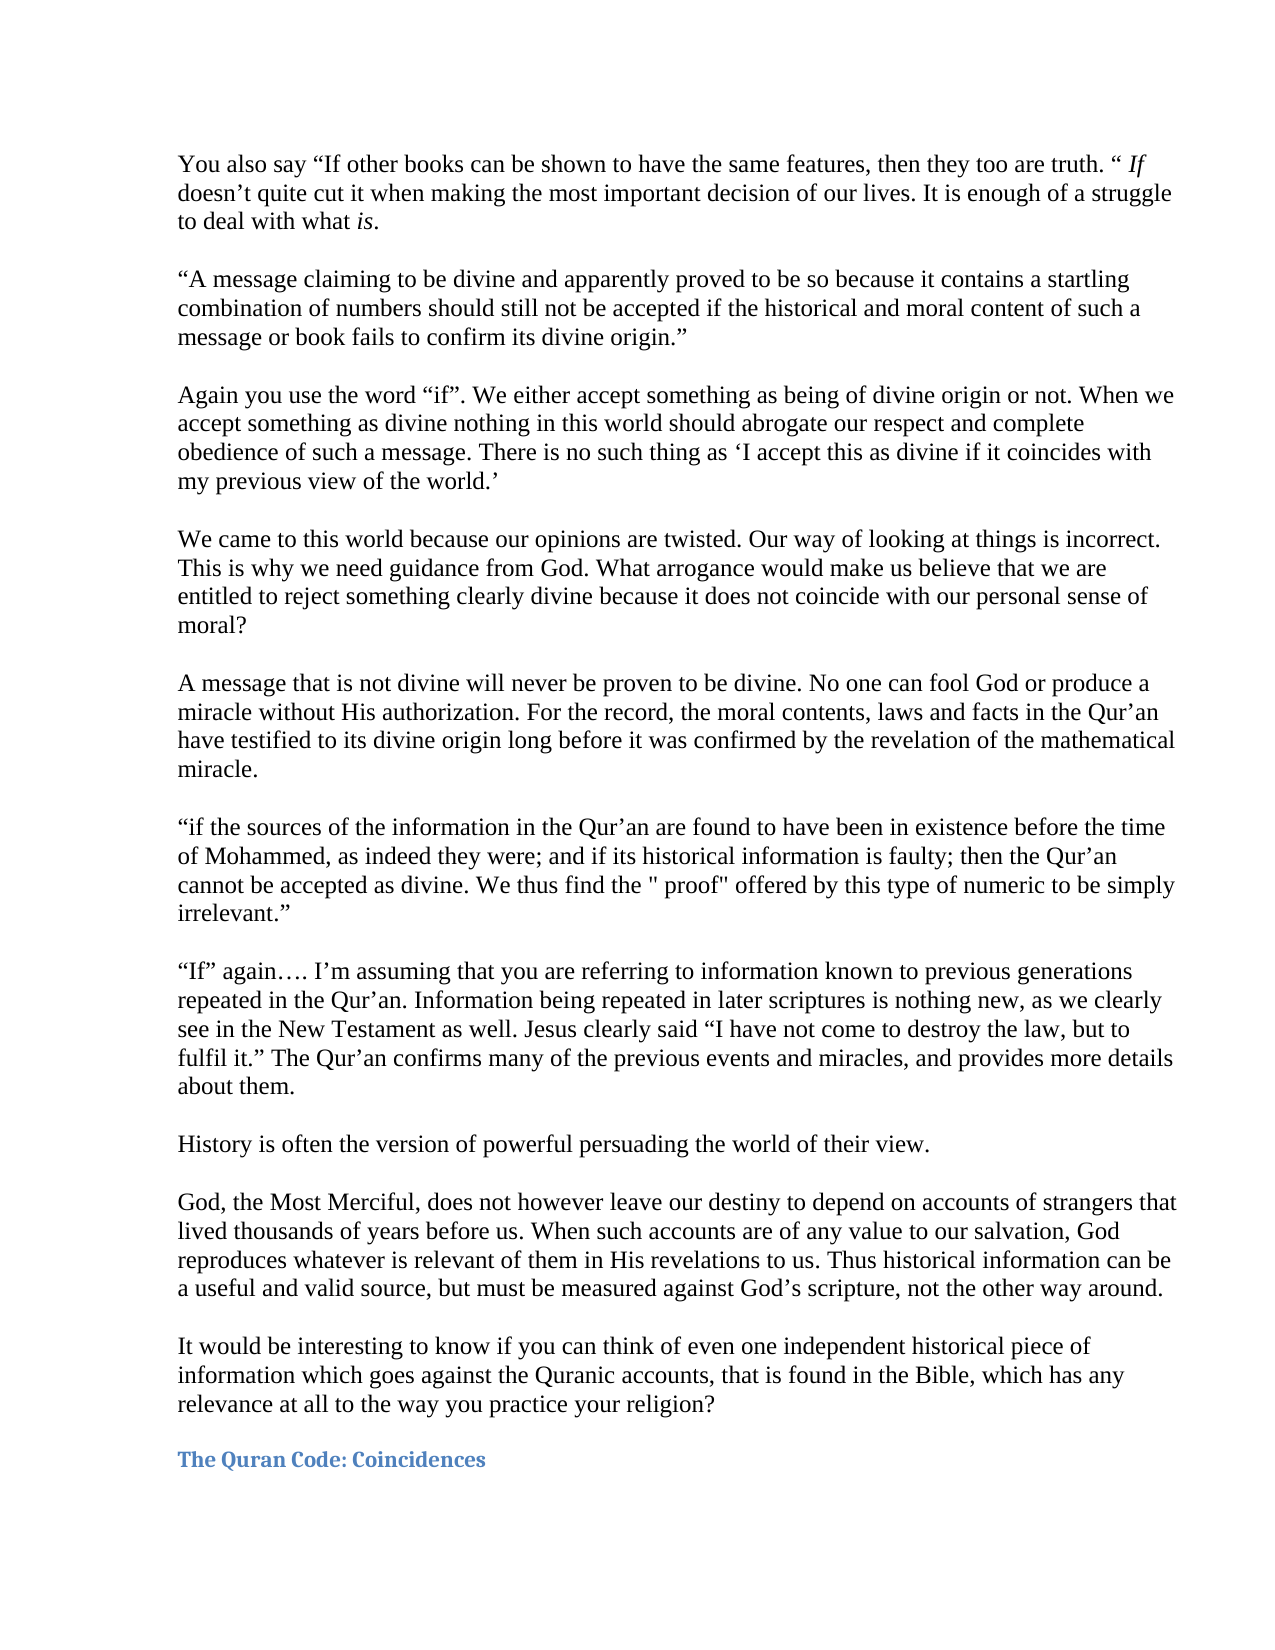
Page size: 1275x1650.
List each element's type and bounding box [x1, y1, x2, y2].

table_header [176, 118, 1185, 1478]
